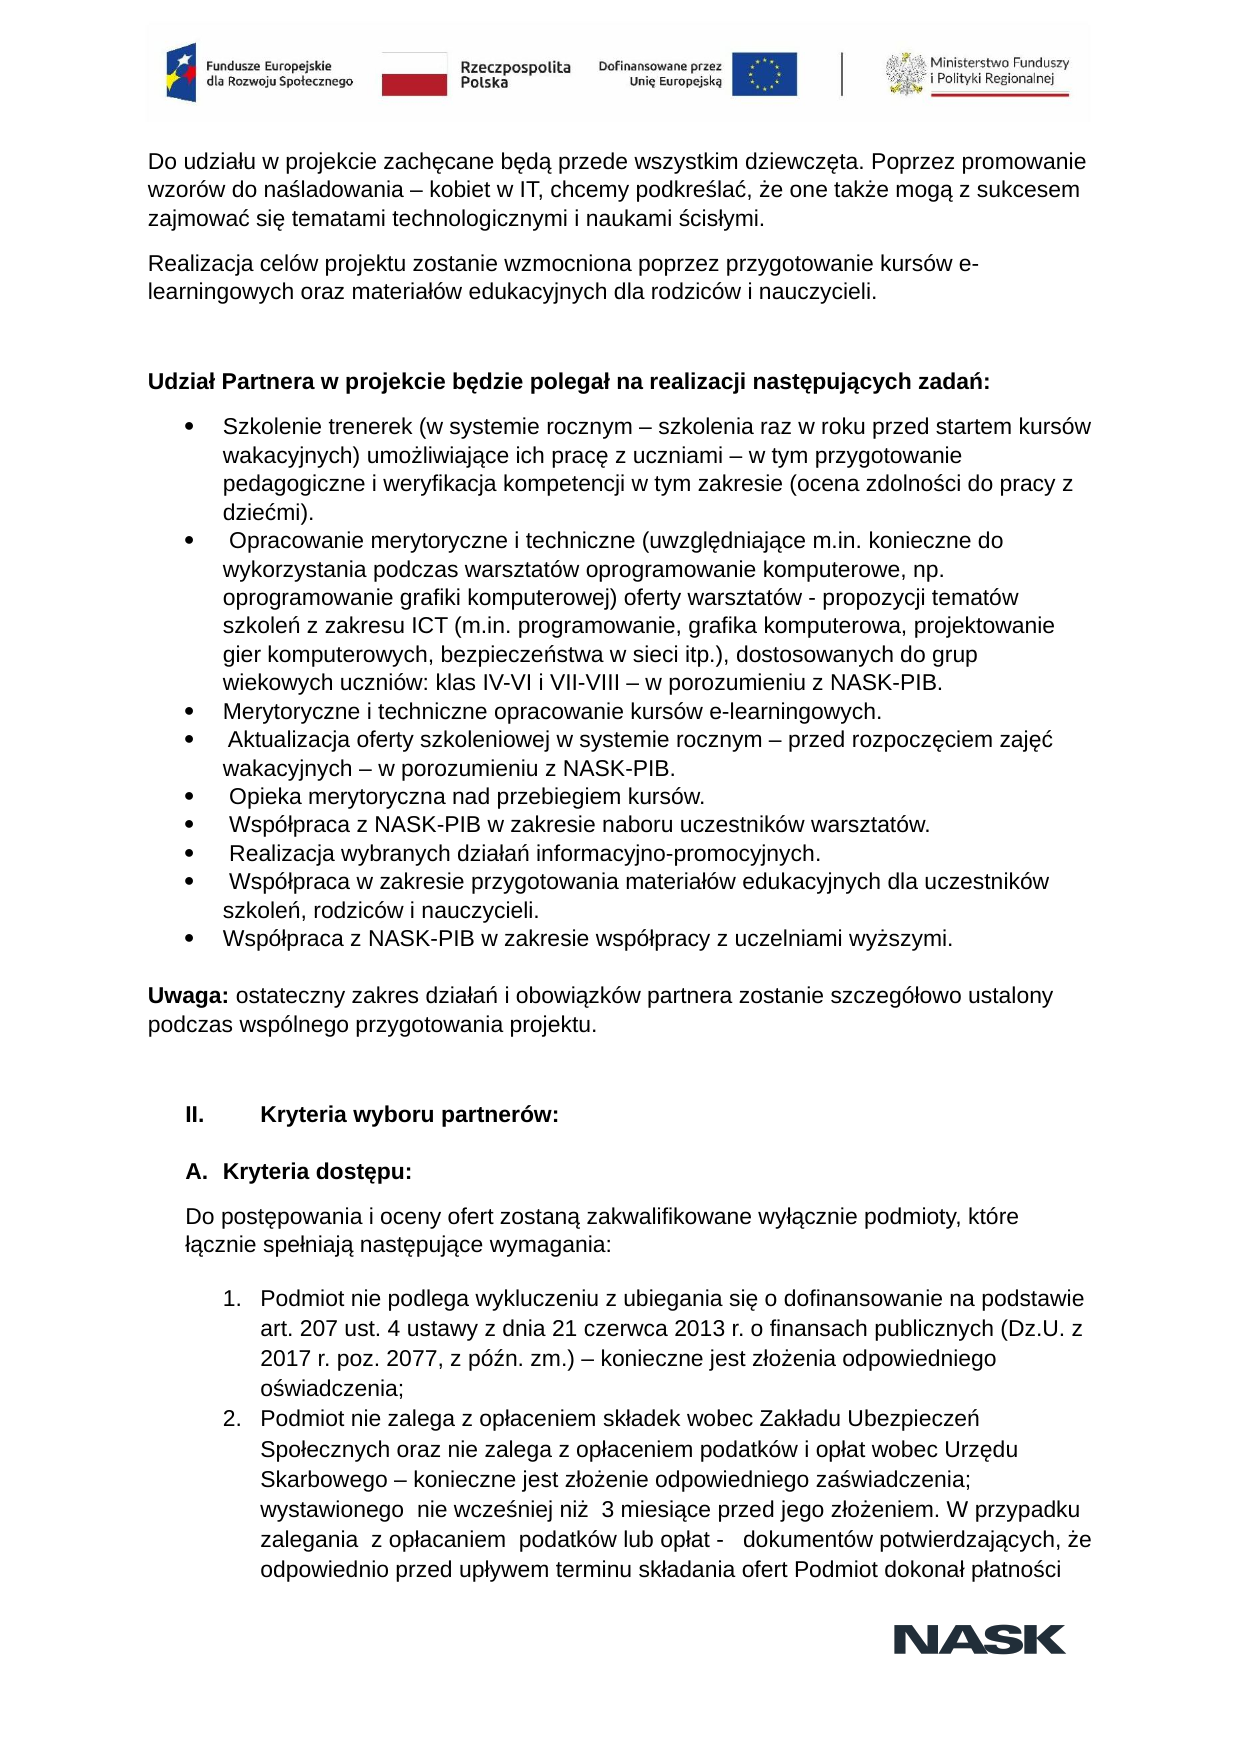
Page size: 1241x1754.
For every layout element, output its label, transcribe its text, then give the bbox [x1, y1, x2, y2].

text Do udziału w projekcie zachęcane będą przede wszystkim dziewczęta. Poprzez promowanie wzorów do naśladowania – kobiet w IT, chcemy podkreślać, że one także mogą z sukcesem zajmować się tematami technologicznymi i naukami ścisłymi. [148, 148, 1093, 231]
list Szkolenie trenerek (w systemie rocznym – szkolenia raz w roku przed startem kursów wakacyjnych) umożliwiające ich pracę z uczniami – w tym przygotowanie pedagogiczne i weryfikacja kompetencji w tym zakresie (ocena zdolności do pracy z dziećmi). [185, 413, 1093, 525]
list Podmiot nie podlega wykluczeniu z ubiegania się o dofinansowanie na podstawie art. 207 ust. 4 ustawy z dnia 21 czerwca 2013 r. o finansach publicznych (Dz.U. z 2017 r. poz. 2077, z późn. zm.) – konieczne jest złożenia odpowiedniego oświadczenia; [223, 1284, 1093, 1402]
list Współpraca z NASK-PIB w zakresie współpracy z uczelniami wyższymi. [185, 925, 1093, 952]
list Kryteria wyboru partnerów: [185, 1101, 1093, 1127]
text Do postępowania i oceny ofert zostaną zakwalifikowane wyłącznie podmioty, które łącznie spełniają następujące wymagania: [185, 1203, 1093, 1257]
list Merytoryczne i techniczne opracowanie kursów e-learningowych. [185, 698, 1093, 724]
list Współpraca z NASK-PIB w zakresie naboru uczestników warsztatów. [185, 811, 1093, 838]
text Udział Partnera w projekcie będzie polegał na realizacji następujących zadań: [148, 368, 1093, 394]
list Opracowanie merytoryczne i techniczne (uwzględniające m.in. konieczne do wykorzystania podczas warsztatów oprogramowanie komputerowe, np. oprogramowanie grafiki komputerowej) oferty warsztatów - propozycji tematów szkoleń z zakresu ICT (m.in. programowanie, grafika komputerowa, projektowanie gier komputerowych, bezpieczeństwa w sieci itp.), dostosowanych do grup wiekowych uczniów: klas IV-VI i VII-VIII – w porozumieniu z NASK-PIB. [185, 527, 1093, 696]
list Aktualizacja oferty szkoleniowej w systemie rocznym – przed rozpoczęciem zajęć wakacyjnych – w porozumieniu z NASK-PIB. [185, 726, 1093, 781]
list Współpraca w zakresie przygotowania materiałów edukacyjnych dla uczestników szkoleń, rodziców i nauczycieli. [185, 868, 1093, 923]
list Kryteria dostępu: [185, 1158, 1093, 1184]
picture [143, 20, 1093, 125]
text Uwaga: ostateczny zakres działań i obowiązków partnera zostanie szczegółowo ustalony podczas wspólnego przygotowania projektu. [148, 982, 1093, 1037]
list Opieka merytoryczna nad przebiegiem kursów. [185, 783, 1093, 809]
picture [866, 1596, 1093, 1681]
list Realizacja wybranych działań informacyjno-promocyjnych. [185, 840, 1093, 866]
text Realizacja celów projektu zostanie wzmocniona poprzez przygotowanie kursów e-learningowych oraz materiałów edukacyjnych dla rodziców i nauczycieli. [148, 249, 1093, 304]
